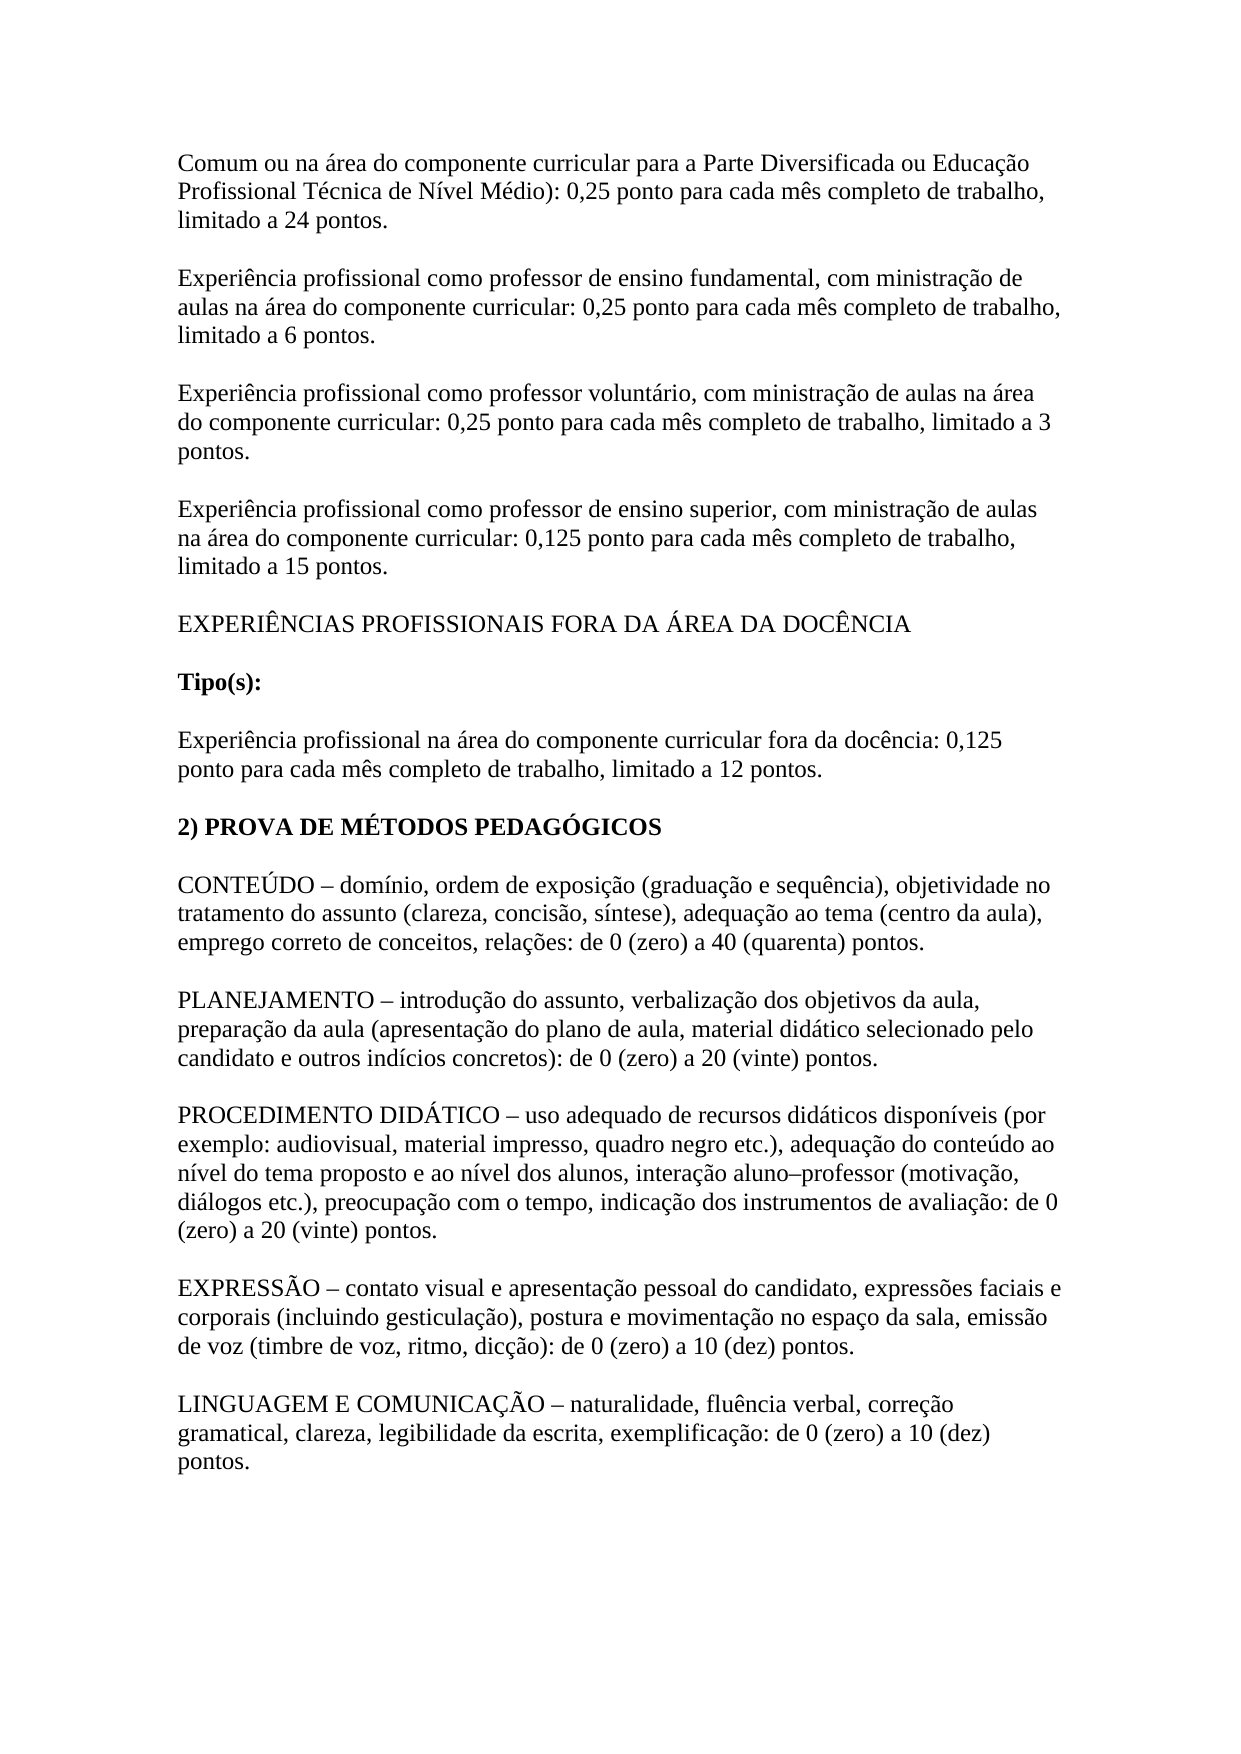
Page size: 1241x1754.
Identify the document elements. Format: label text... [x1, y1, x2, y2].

text LINGUAGEM E COMUNICAÇÃO – naturalidade, fluência verbal, correção gramatical, clareza, legibilidade da escrita, exemplificação: de 0 (zero) a 10 (dez) pontos. [177, 1389, 1063, 1475]
text Experiência profissional como professor de ensino fundamental, com ministração de aulas na área do componente curricular: 0,25 ponto para cada mês completo de trabalho, limitado a 6 pontos. [177, 263, 1063, 349]
text CONTEÚDO – domínio, ordem de exposição (graduação e sequência), objetividade no tratamento do assunto (clareza, concisão, síntese), adequação ao tema (centro da aula), emprego correto de conceitos, relações: de 0 (zero) a 40 (quarenta) pontos. [177, 870, 1063, 956]
text 2) PROVA DE MÉTODOS PEDAGÓGICOS [177, 812, 1063, 841]
text EXPRESSÃO – contato visual e apresentação pessoal do candidato, expressões faciais e corporais (incluindo gesticulação), postura e movimentação no espaço da sala, emissão de voz (timbre de voz, ritmo, dicção): de 0 (zero) a 10 (dez) pontos. [177, 1273, 1063, 1360]
text Experiência profissional como professor de ensino superior, com ministração de aulas na área do componente curricular: 0,125 ponto para cada mês completo de trabalho, limitado a 15 pontos. [177, 494, 1063, 580]
text Tipo(s): [177, 667, 1063, 696]
text Experiência profissional na área do componente curricular fora da docência: 0,125 ponto para cada mês completo de trabalho, limitado a 12 pontos. [177, 725, 1063, 783]
text Experiência profissional como professor voluntário, com ministração de aulas na área do componente curricular: 0,25 ponto para cada mês completo de trabalho, limitado a 3 pontos. [177, 378, 1063, 465]
text EXPERIÊNCIAS PROFISSIONAIS FORA DA ÁREA DA DOCÊNCIA [177, 609, 1063, 638]
text PLANEJAMENTO – introdução do assunto, verbalização dos objetivos da aula, preparação da aula (apresentação do plano de aula, material didático selecionado pelo candidato e outros indícios concretos): de 0 (zero) a 20 (vinte) pontos. [177, 985, 1063, 1071]
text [177, 148, 1063, 234]
text PROCEDIMENTO DIDÁTICO – uso adequado de recursos didáticos disponíveis (por exemplo: audiovisual, material impresso, quadro negro etc.), adequação do conteúdo ao nível do tema proposto e ao nível dos alunos, interação aluno–professor (motivação, diálogos etc.), preocupação com o tempo, indicação dos instrumentos de avaliação: de 0 (zero) a 20 (vinte) pontos. [177, 1101, 1063, 1244]
